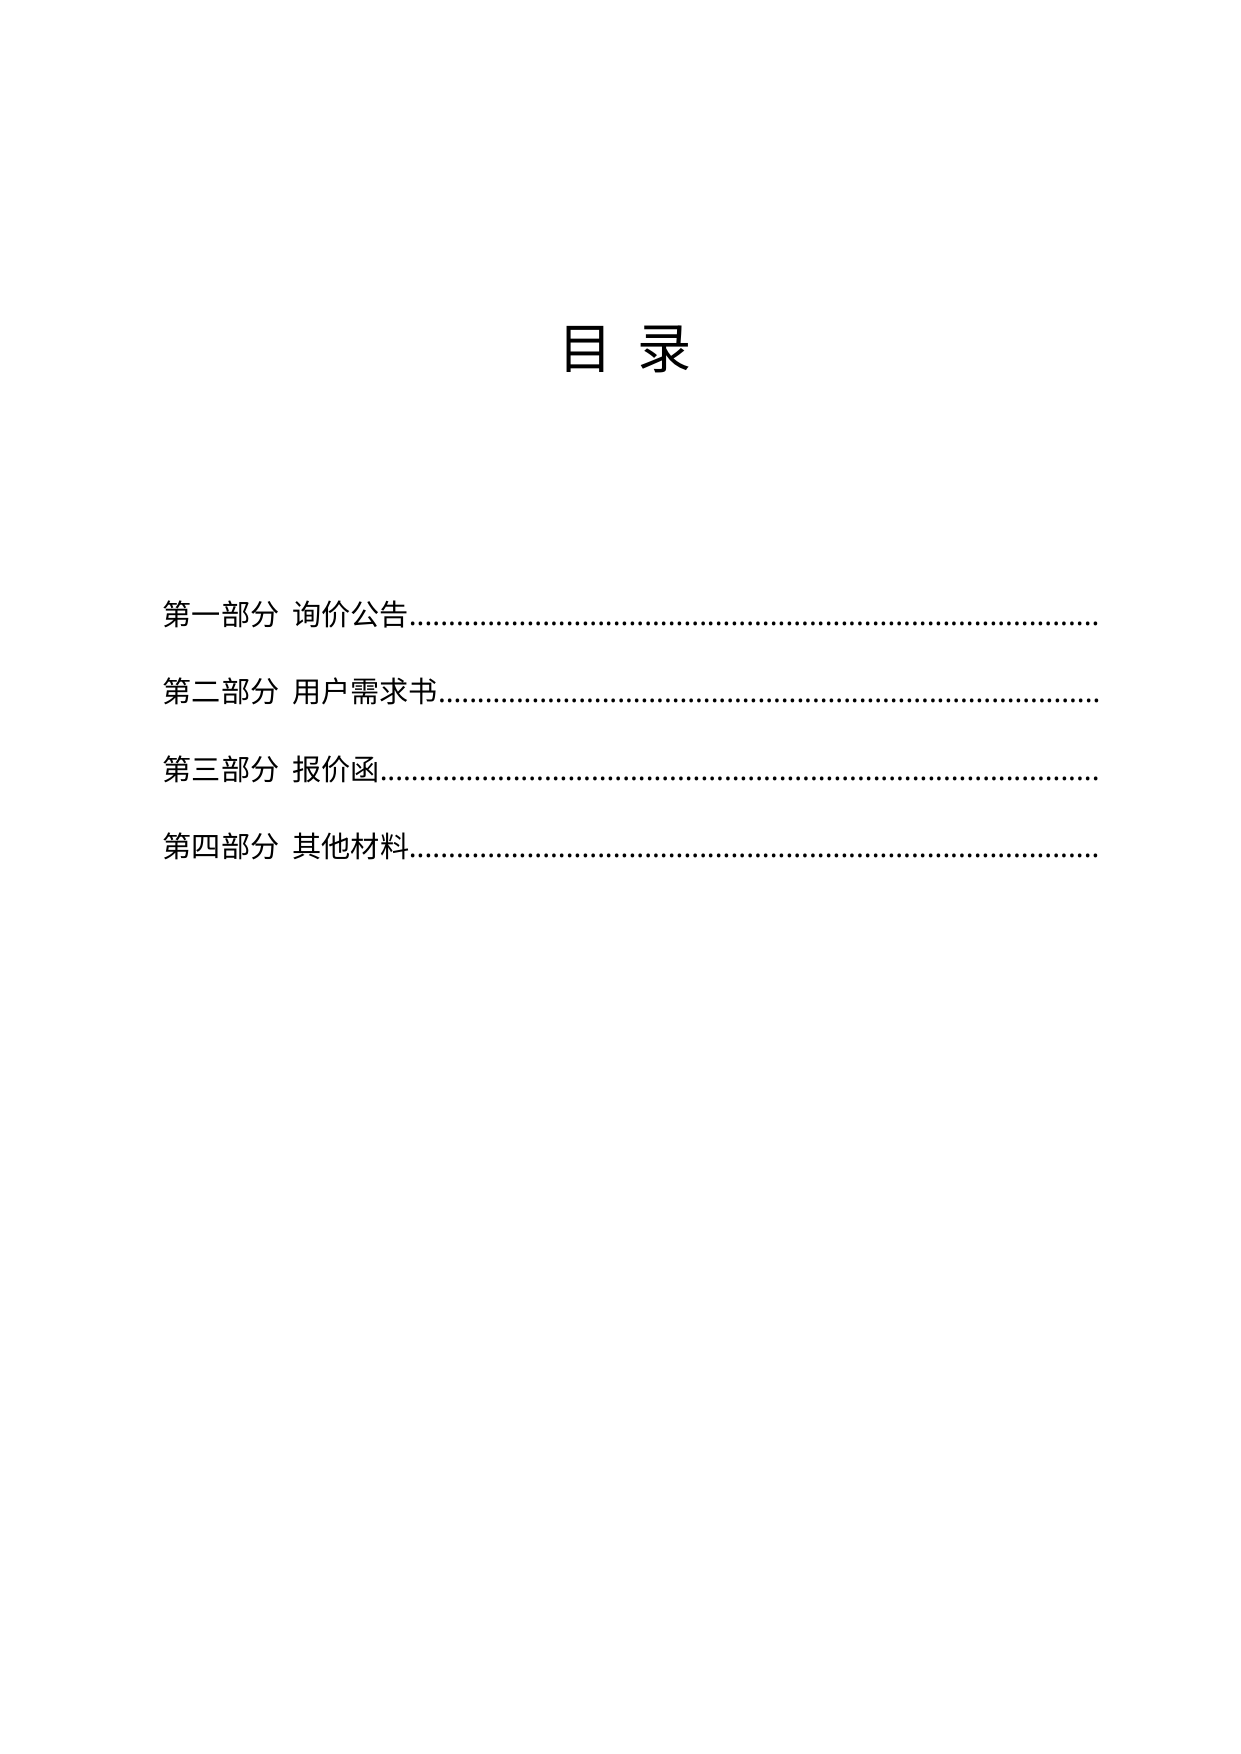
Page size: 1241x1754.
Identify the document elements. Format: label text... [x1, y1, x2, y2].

text 目 录 [162, 296, 1087, 394]
text 第二部分 用户需求书 3 [162, 657, 1087, 722]
text 第四部分 其他材料 8 [162, 812, 1087, 877]
text 第一部分 询价公告 1 [162, 580, 1087, 645]
text 第三部分 报价函 7 [162, 735, 1087, 800]
